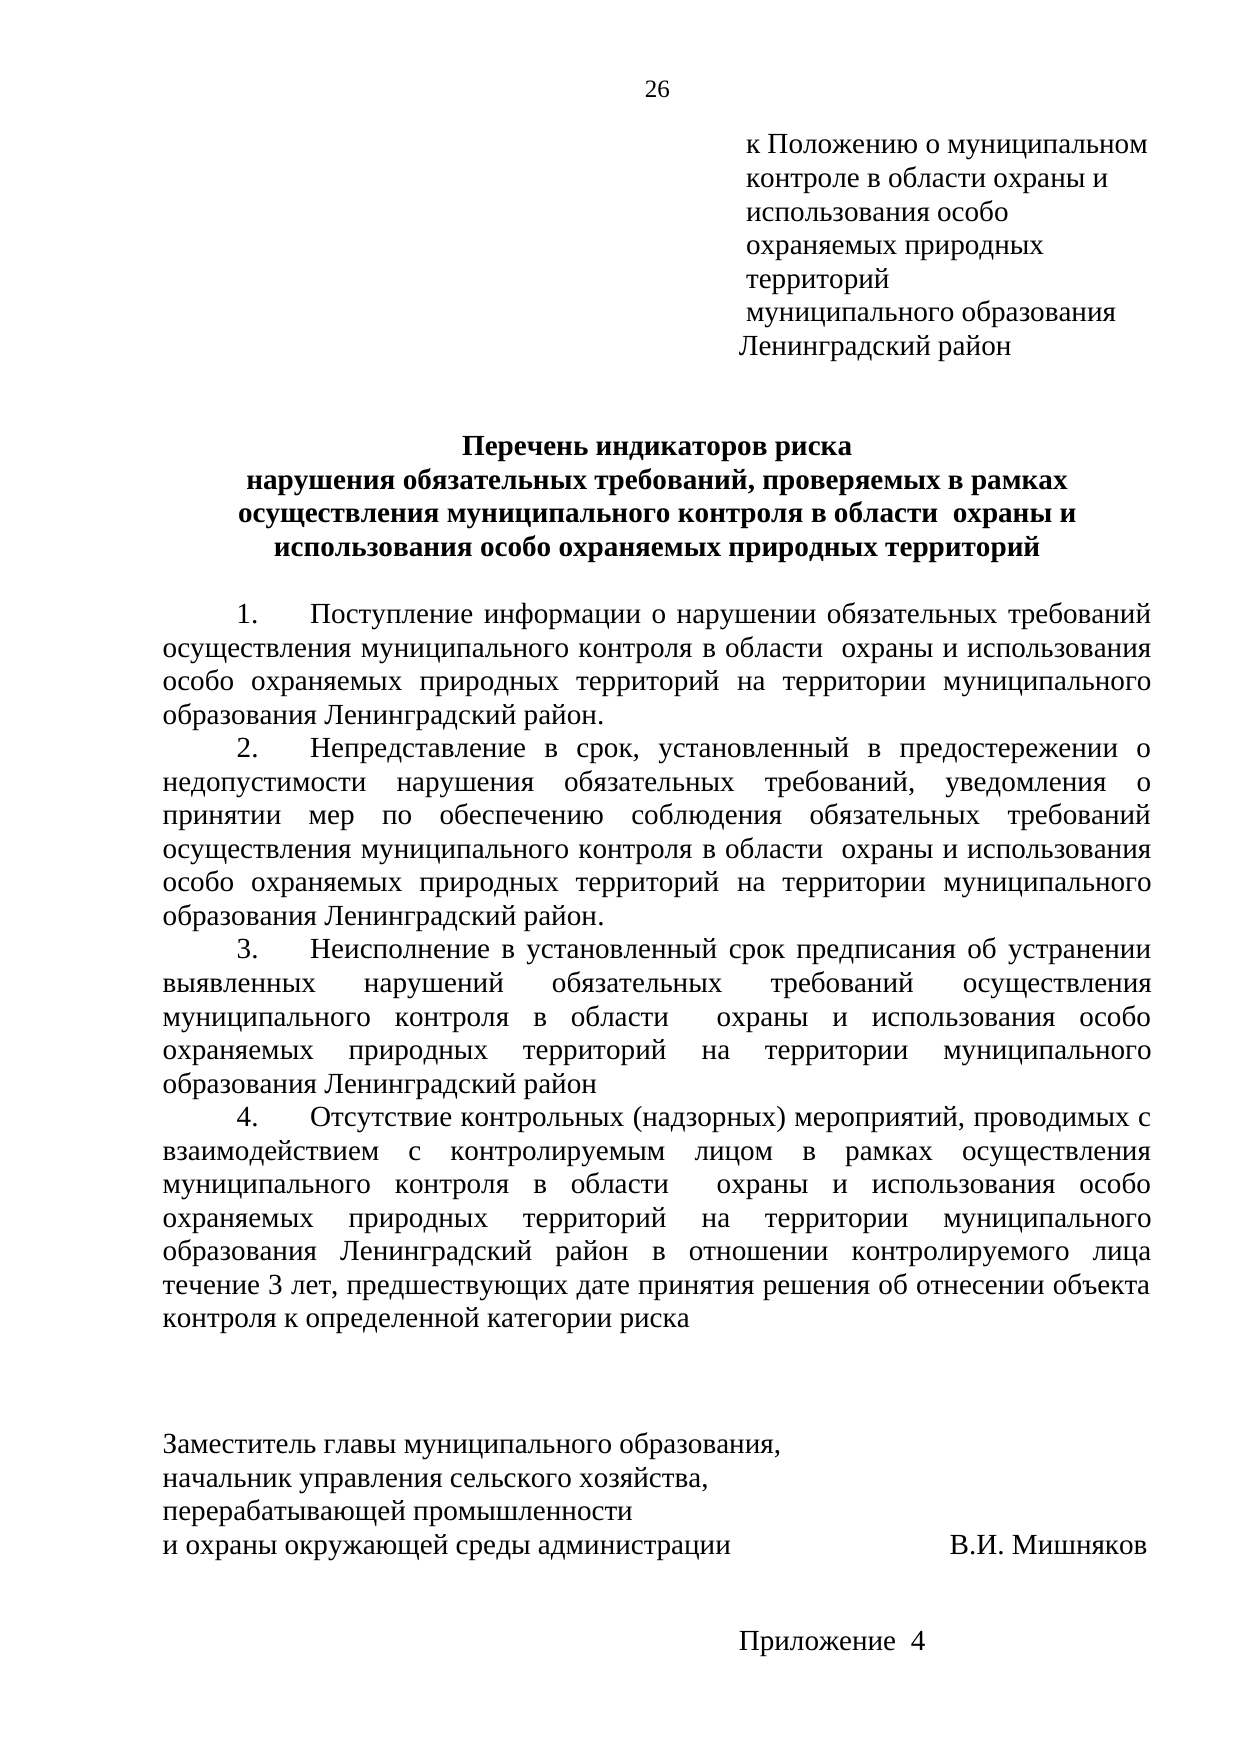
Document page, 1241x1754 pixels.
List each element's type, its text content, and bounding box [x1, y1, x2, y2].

text 2. Непредставление в срок, установленный в предостережении о недопустимости нарушения обязательных требований, уведомления о принятии мер по обеспечению соблюдения обязательных требований осуществления муниципального контроля в области охраны и использования особо охраняемых природных территорий на территории муниципального образования Ленинградский район. [162, 730, 1152, 932]
text охраняемых природных [162, 227, 1152, 261]
text и охраны окружающей среды администрации В.И. Мишняков [162, 1527, 1152, 1560]
text Перечень индикаторов риска [162, 428, 1152, 462]
text использования особо [162, 194, 1152, 227]
text начальник управления сельского хозяйства, [162, 1460, 1152, 1493]
text 4. Отсутствие контрольных (надзорных) мероприятий, проводимых с взаимодействием с контролируемым лицом в рамках осуществления муниципального контроля в области охраны и использования особо охраняемых природных территорий на территории муниципального образования Ленинградский район в отношении контролируемого лица течение 3 лет, предшествующих дате принятия решения об отнесении объекта контроля к определенной категории риска [162, 1099, 1152, 1334]
text нарушения обязательных требований, проверяемых в рамках [162, 462, 1152, 496]
text 3. Неисполнение в установленный срок предписания об устранении выявленных нарушений обязательных требований осуществления муниципального контроля в области охраны и использования особо охраняемых природных территорий на территории муниципального образования Ленинградский район [162, 932, 1152, 1099]
text муниципального образования [162, 294, 1152, 328]
text осуществления муниципального контроля в области охраны и использования особо охраняемых природных территорий [162, 496, 1152, 563]
text 1. Поступление информации о нарушении обязательных требований осуществления муниципального контроля в области охраны и использования особо охраняемых природных территорий на территории муниципального образования Ленинградский район. [162, 596, 1152, 730]
text территорий [162, 261, 1152, 294]
text Ленинградский район [162, 328, 1152, 361]
text Заместитель главы муниципального образования, [162, 1426, 1152, 1460]
text Приложение 4 [162, 1623, 1152, 1656]
text перерабатывающей промышленности [162, 1493, 1152, 1527]
text к Положению о муниципальном [162, 127, 1152, 160]
text контроле в области охраны и [162, 160, 1152, 194]
